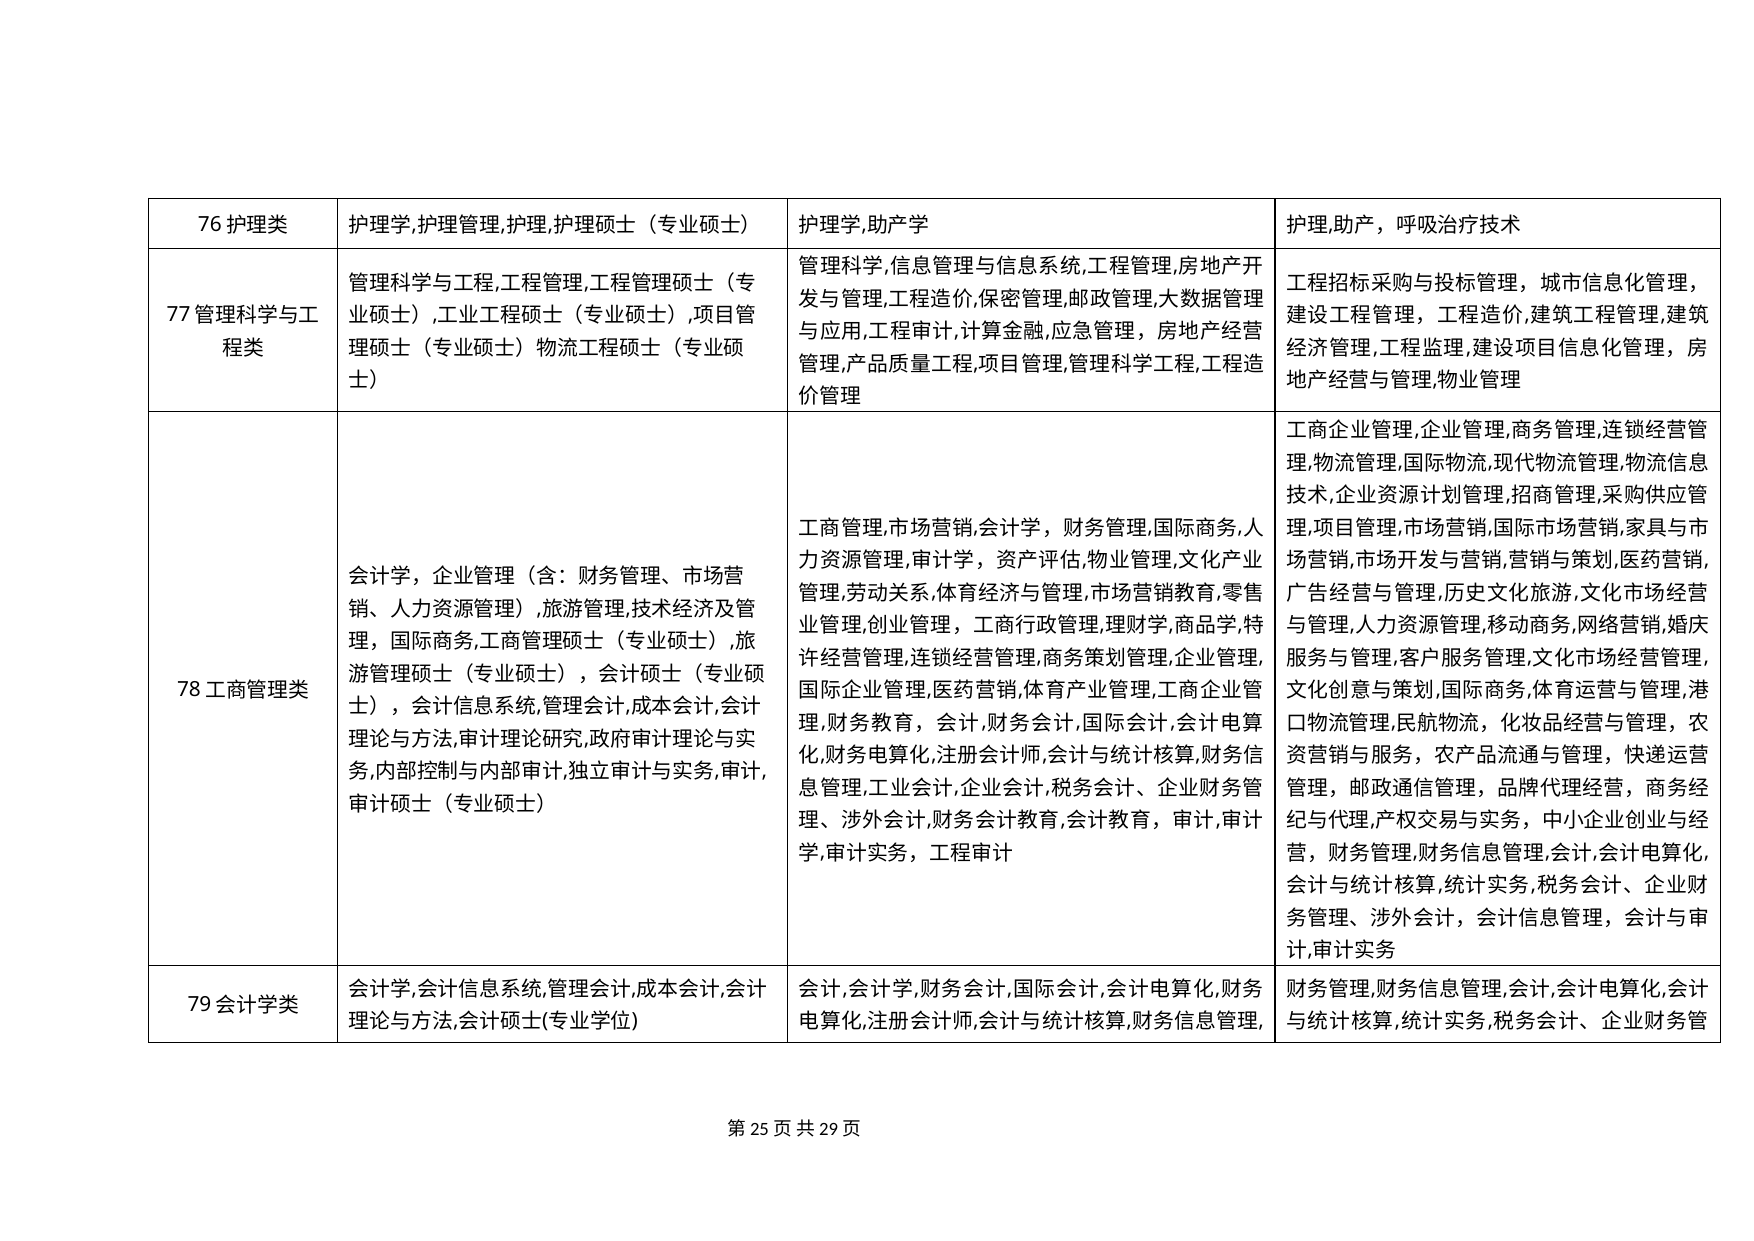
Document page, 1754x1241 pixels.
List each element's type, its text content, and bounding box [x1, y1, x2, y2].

table_cell 会计学，企业管理（含：财务管理、市场营销、人力资源管理）,旅游管理,技术经济及管理，国际商务,工商管理硕士（专业硕士）,旅游管理硕士（专业硕士），会计硕士（专业硕士），会计信息系统,管理会计,成本会计,会计理论与方法,审计理论研究,政府审计理论与实务,内部控制与内部审计,独立审计与实务,审计,审计硕士（专业硕士） [338, 412, 787, 965]
table_cell 76护理类 [149, 199, 337, 248]
table_cell 护理学,助产学 [788, 199, 1274, 248]
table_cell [1276, 966, 1720, 1042]
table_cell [788, 966, 1274, 1042]
table_cell 工商企业管理,企业管理,商务管理,连锁经营管理,物流管理,国际物流,现代物流管理,物流信息技术,企业资源计划管理,招商管理,采购供应管理,项目管理,市场营销,国际市场营销,家具与市场营销,市场开发与营销,营销与策划,医药营销,广告经营与管理,历史文化旅游,文化市场经营与管理,人力资源管理,移动商务,网络营销,婚庆服务与管理,客户服务管理,文化市场经营管理,文化创意与策划,国际商务,体育运营与管理,港口物流管理,民航物流，化妆品经营与管理，农资营销与服务，农产品流通与管理，快递运营管理，邮政通信管理，品牌代理经营，商务经纪与代理,产权交易与实务，中小企业创业与经营，财务管理,财务信息管理,会计,会计电算化,会计与统计核算,统计实务,税务会计、企业财务管理、涉外会计，会计信息管理，会计与审计,审计实务 [1276, 412, 1720, 965]
table_cell 78工商管理类 [149, 412, 337, 965]
table_cell 护理学,护理管理,护理,护理硕士（专业硕士） [338, 199, 787, 248]
table_cell 77管理科学与工程类 [149, 249, 337, 411]
table_cell 工程招标采购与投标管理，城市信息化管理，建设工程管理，工程造价,建筑工程管理,建筑经济管理,工程监理,建设项目信息化管理，房地产经营与管理,物业管理 [1276, 249, 1720, 411]
table_cell 护理,助产，呼吸治疗技术 [1276, 199, 1720, 248]
table_cell 管理科学,信息管理与信息系统,工程管理,房地产开发与管理,工程造价,保密管理,邮政管理,大数据管理与应用,工程审计,计算金融,应急管理，房地产经营管理,产品质量工程,项目管理,管理科学工程,工程造价管理 [788, 249, 1274, 411]
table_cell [338, 966, 787, 1042]
table_cell 工商管理,市场营销,会计学，财务管理,国际商务,人力资源管理,审计学，资产评估,物业管理,文化产业管理,劳动关系,体育经济与管理,市场营销教育,零售业管理,创业管理，工商行政管理,理财学,商品学,特许经营管理,连锁经营管理,商务策划管理,企业管理,国际企业管理,医药营销,体育产业管理,工商企业管理,财务教育，会计,财务会计,国际会计,会计电算化,财务电算化,注册会计师,会计与统计核算,财务信息管理,工业会计,企业会计,税务会计、企业财务管理、涉外会计,财务会计教育,会计教育，审计,审计学,审计实务，工程审计 [788, 412, 1274, 965]
table_cell 管理科学与工程,工程管理,工程管理硕士（专业硕士）,工业工程硕士（专业硕士）,项目管理硕士（专业硕士）物流工程硕士（专业硕士） [338, 249, 787, 411]
table_cell 79会计学类 [149, 966, 337, 1042]
